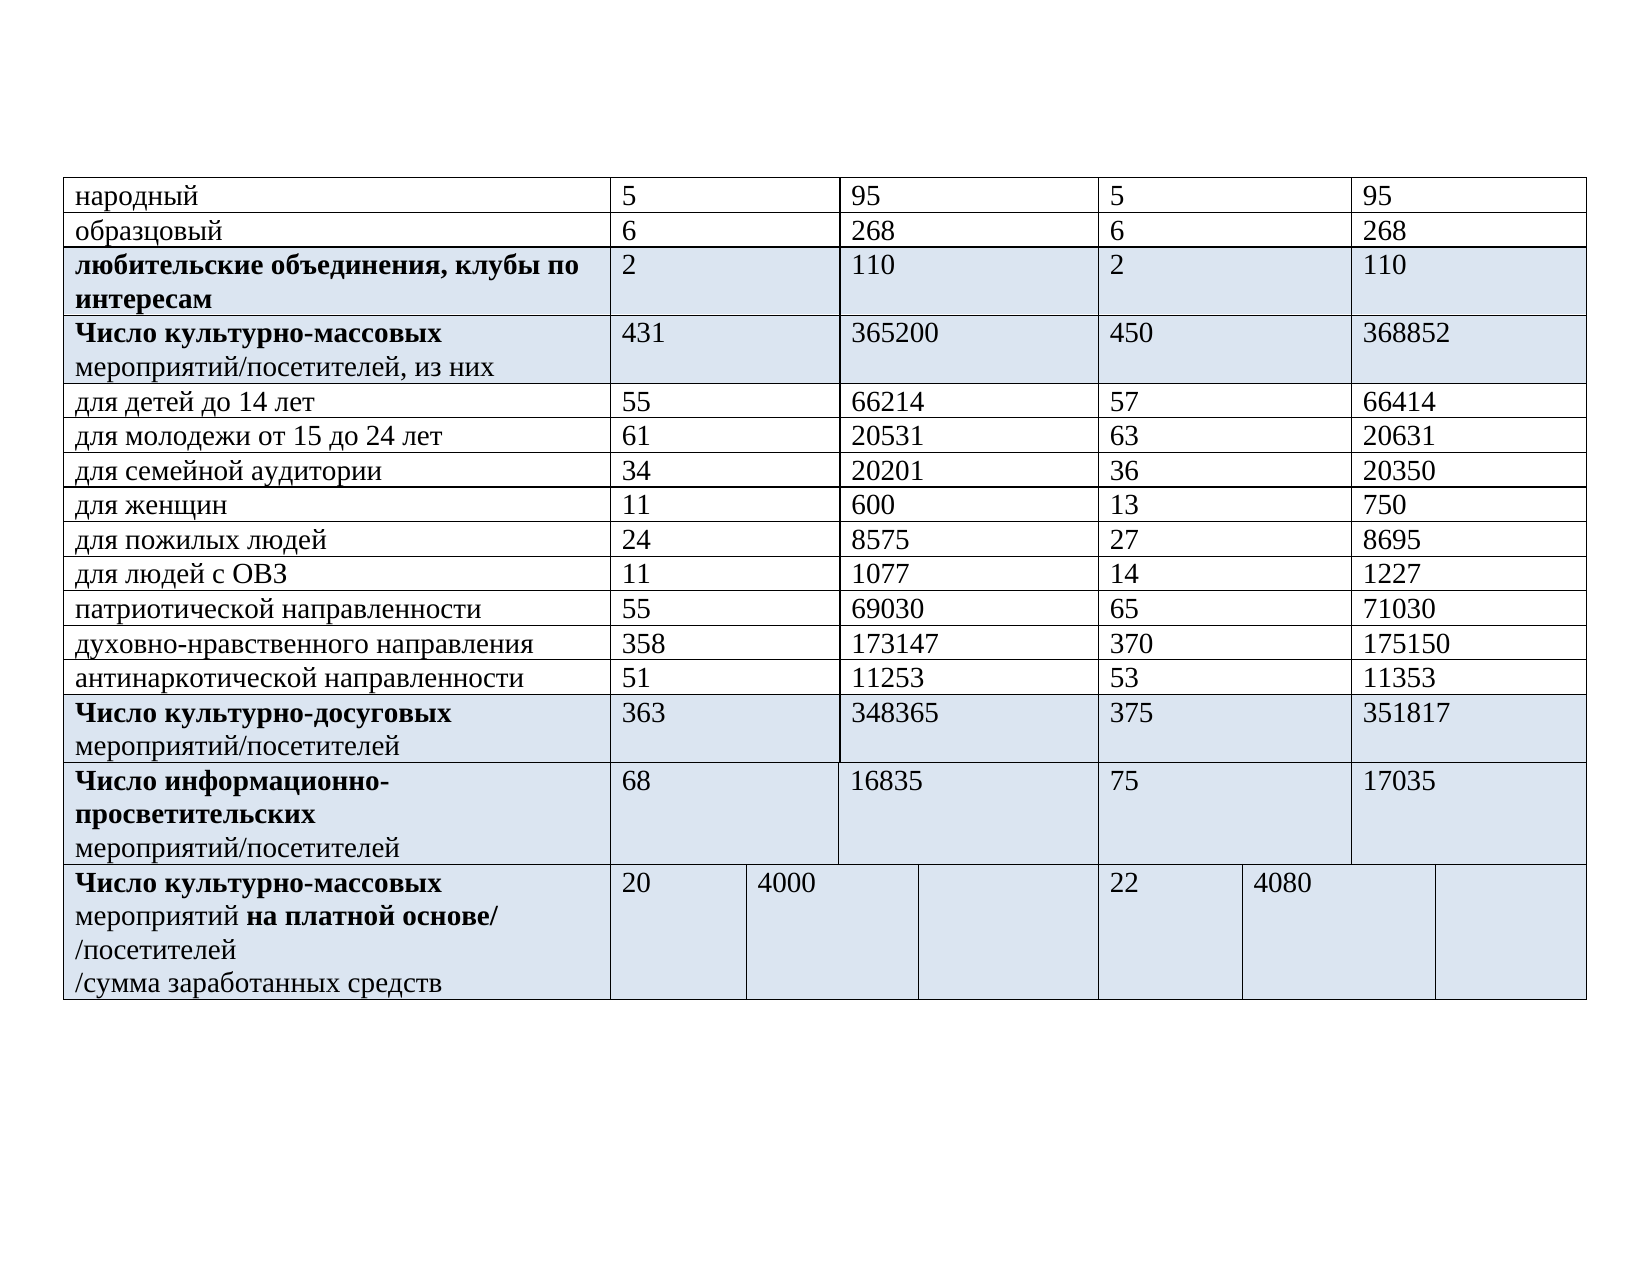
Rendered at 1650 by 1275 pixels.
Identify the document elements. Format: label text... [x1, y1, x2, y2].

table_cell 66414 [1352, 384, 1586, 417]
table_cell 69030 [841, 591, 1098, 625]
table_cell 5 [1099, 178, 1351, 212]
table_cell Число информационно-просветительских мероприятий/посетителей [64, 763, 610, 864]
table_cell 173147 [841, 626, 1098, 659]
table_cell 24 [611, 522, 839, 556]
table_cell 36 [1099, 453, 1351, 486]
table_cell 20350 [1352, 453, 1586, 486]
table_cell 110 [1352, 248, 1586, 314]
table_cell 65 [1099, 591, 1351, 625]
table_cell [1436, 865, 1586, 999]
table_cell [919, 865, 1098, 999]
table_cell 61 [611, 418, 839, 452]
table_cell антинаркотической направленности [64, 660, 610, 694]
table_cell 348365 [841, 695, 1098, 762]
table_cell Число культурно-массовых мероприятий/посетителей, из них [64, 316, 610, 383]
table_cell 63 [1099, 418, 1351, 452]
table_cell 11 [611, 488, 839, 521]
table_cell 600 [841, 488, 1098, 521]
table_cell 11353 [1352, 660, 1586, 694]
table_cell 75 [1099, 763, 1351, 864]
table_cell 110 [841, 248, 1098, 314]
table_cell 20201 [841, 453, 1098, 486]
table_cell 71030 [1352, 591, 1586, 625]
table_cell 750 [1352, 488, 1586, 521]
table_cell 51 [611, 660, 839, 694]
table_cell 351817 [1352, 695, 1586, 762]
table_cell 4080 [1243, 865, 1435, 999]
table_cell 6 [1099, 213, 1351, 246]
table_cell 431 [611, 316, 839, 383]
table_cell 17035 [1352, 763, 1586, 864]
table_cell 450 [1099, 316, 1351, 383]
table_cell образцовый [64, 213, 610, 246]
table_cell 53 [1099, 660, 1351, 694]
table_cell 368852 [1352, 316, 1586, 383]
table_cell 6 [611, 213, 839, 246]
table_cell 22 [1099, 865, 1242, 999]
table_cell 1227 [1352, 557, 1586, 590]
table_cell 375 [1099, 695, 1351, 762]
table_cell Число культурно-досуговых мероприятий/посетителей [64, 695, 610, 762]
table_cell для людей с ОВЗ [64, 557, 610, 590]
table_cell для молодежи от 15 до 24 лет [64, 418, 610, 452]
table_cell 20531 [841, 418, 1098, 452]
table_cell 95 [1352, 178, 1586, 212]
table_cell 1077 [841, 557, 1098, 590]
table_cell 57 [1099, 384, 1351, 417]
table_cell 14 [1099, 557, 1351, 590]
table_cell Число культурно-массовых мероприятий на платной основе/ /посетителей /сумма заработанных средств [64, 865, 610, 999]
table_cell 363 [611, 695, 839, 762]
table_cell для детей до 14 лет [64, 384, 610, 417]
table_cell патриотической направленности [64, 591, 610, 625]
table_cell 268 [841, 213, 1098, 246]
table_cell 55 [611, 591, 839, 625]
table_cell духовно-нравственного направления [64, 626, 610, 659]
table_cell 55 [611, 384, 839, 417]
table_cell 5 [611, 178, 839, 212]
table_cell 370 [1099, 626, 1351, 659]
table_cell 175150 [1352, 626, 1586, 659]
table_cell 66214 [841, 384, 1098, 417]
table_cell народный [64, 178, 610, 212]
table_cell 4000 [747, 865, 918, 999]
table_cell 8575 [841, 522, 1098, 556]
table_cell 358 [611, 626, 839, 659]
table_cell 16835 [839, 763, 1098, 864]
table_cell 11253 [841, 660, 1098, 694]
table_cell 34 [611, 453, 839, 486]
table_cell 13 [1099, 488, 1351, 521]
table_cell для семейной аудитории [64, 453, 610, 486]
table_cell 8695 [1352, 522, 1586, 556]
table_cell любительские объединения, клубы по интересам [64, 248, 610, 314]
table_cell 27 [1099, 522, 1351, 556]
table_cell 11 [611, 557, 839, 590]
table_cell 268 [1352, 213, 1586, 246]
table_cell 95 [841, 178, 1098, 212]
table_cell для пожилых людей [64, 522, 610, 556]
table_cell 365200 [841, 316, 1098, 383]
table_cell 2 [1099, 248, 1351, 314]
table_cell для женщин [64, 488, 610, 521]
table_cell 2 [611, 248, 839, 314]
table_cell 20 [611, 865, 746, 999]
table_cell 68 [611, 763, 838, 864]
table_cell 20631 [1352, 418, 1586, 452]
